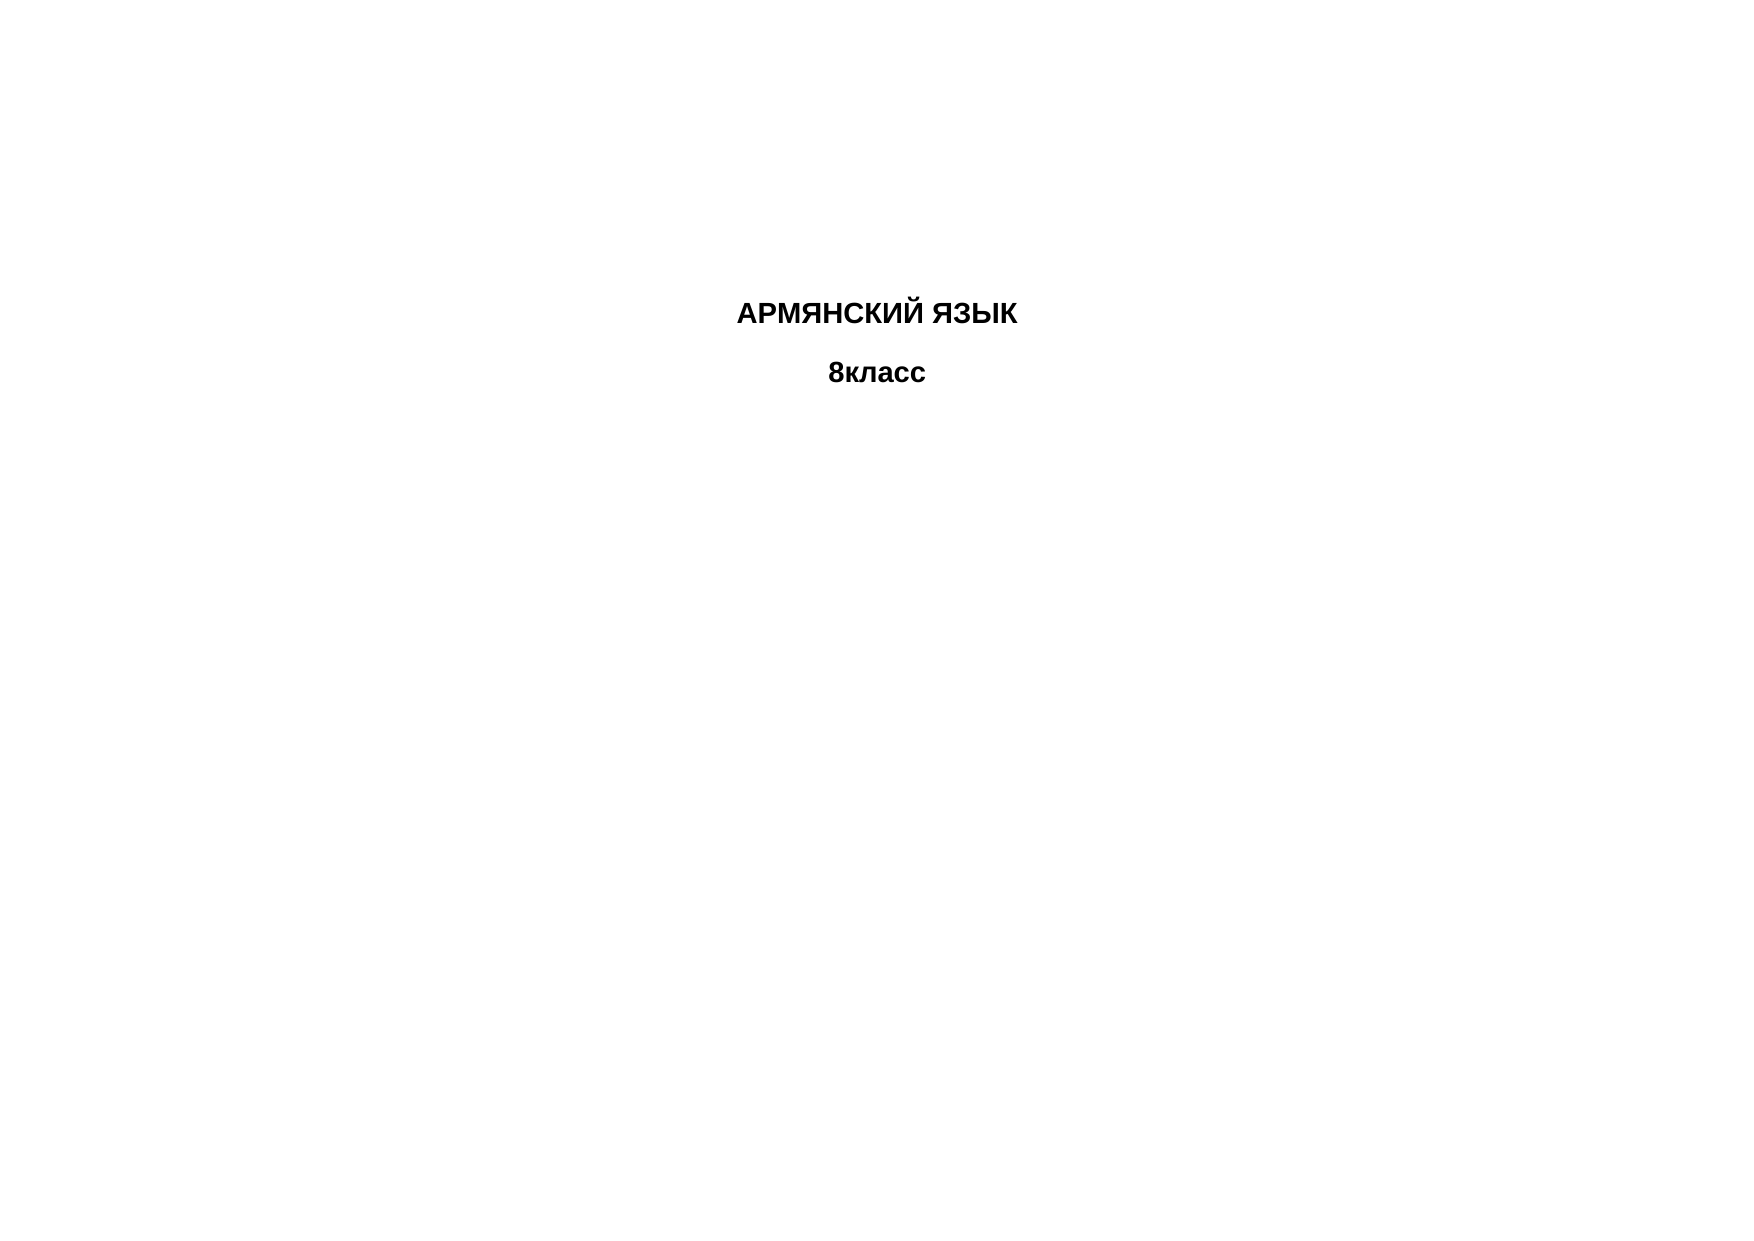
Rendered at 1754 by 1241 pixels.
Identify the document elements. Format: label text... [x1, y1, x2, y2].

text 8класс [118, 355, 1636, 389]
text АРМЯНСКИЙ ЯЗЫК [118, 296, 1636, 329]
